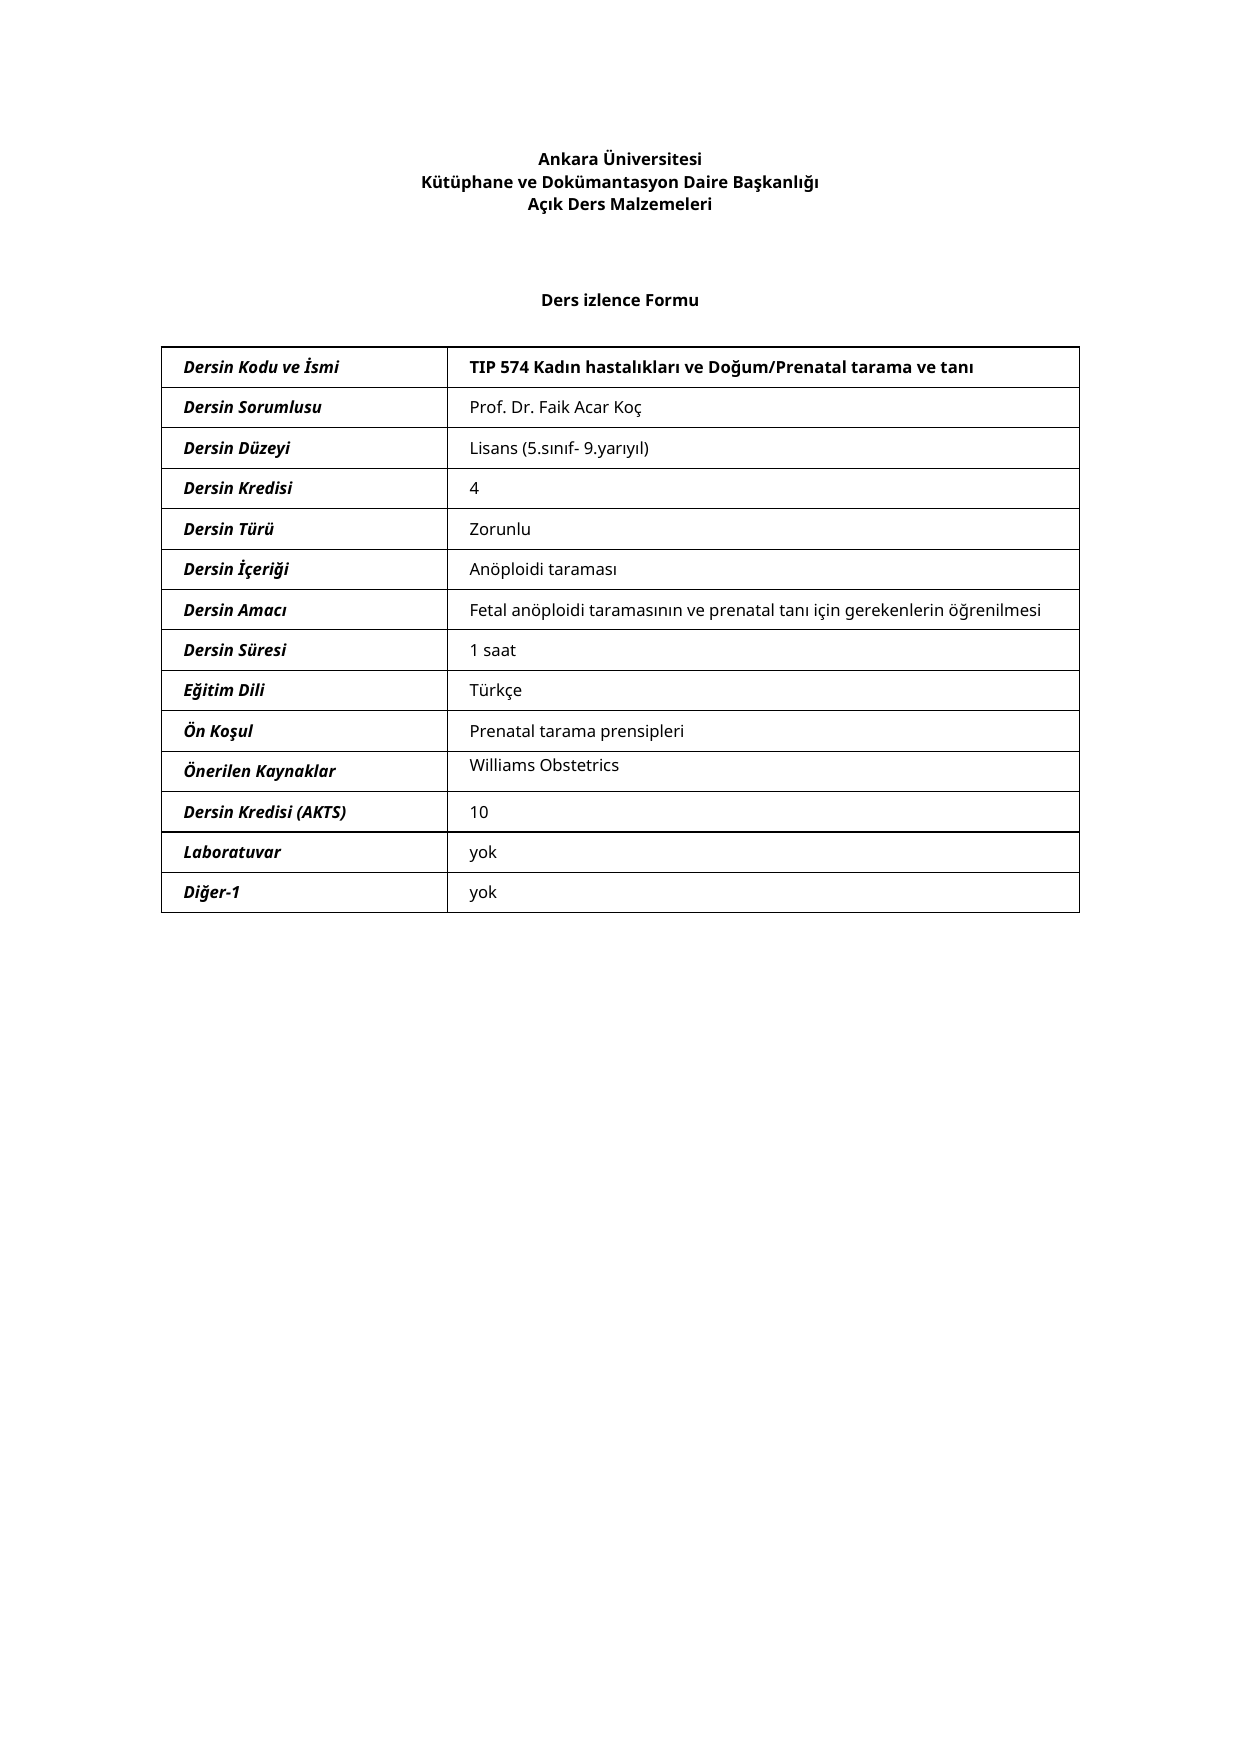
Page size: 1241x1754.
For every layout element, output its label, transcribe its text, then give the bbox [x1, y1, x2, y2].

text Açık Ders Malzemeleri [148, 193, 1093, 216]
table_cell yok [448, 873, 1079, 912]
table_cell Dersin Düzeyi [162, 428, 447, 468]
table_cell 1 saat [448, 630, 1079, 670]
table_cell Dersin Amacı [162, 590, 447, 629]
table_cell Önerilen Kaynaklar [162, 752, 447, 791]
table_cell Dersin Sorumlusu [162, 388, 447, 427]
table_cell Diğer-1 [162, 873, 447, 912]
table_cell Ön Koşul [162, 711, 447, 751]
table_cell Williams Obstetrics [448, 752, 1079, 791]
table_header TIP 574 Kadın hastalıkları ve Doğum/Prenatal tarama ve tanı [448, 348, 1079, 387]
table_cell Dersin Kredisi [162, 469, 447, 508]
text Ankara Üniversitesi Kütüphane ve Dokümantasyon Daire Başkanlığı [148, 148, 1093, 193]
table_cell Lisans (5.sınıf- 9.yarıyıl) [448, 428, 1079, 468]
table_cell Dersin Süresi [162, 630, 447, 670]
table_cell Türkçe [448, 671, 1079, 710]
text Ders izlence Formu [148, 288, 1093, 311]
table_cell Fetal anöploidi taramasının ve prenatal tanı için gerekenlerin öğrenilmesi [448, 590, 1079, 629]
table_cell Zorunlu [448, 509, 1079, 548]
table_cell Prof. Dr. Faik Acar Koç [448, 388, 1079, 427]
table_cell Dersin Kredisi (AKTS) [162, 792, 447, 831]
table_cell Anöploidi taraması [448, 550, 1079, 589]
table_cell Dersin İçeriği [162, 550, 447, 589]
table_header Dersin Kodu ve İsmi [162, 348, 447, 387]
table_cell Eğitim Dili [162, 671, 447, 710]
table_cell Laboratuvar [162, 833, 447, 872]
table_cell yok [448, 833, 1079, 872]
table_cell Prenatal tarama prensipleri [448, 711, 1079, 751]
table_cell 10 [448, 792, 1079, 831]
table_cell 4 [448, 469, 1079, 508]
table_cell Dersin Türü [162, 509, 447, 548]
